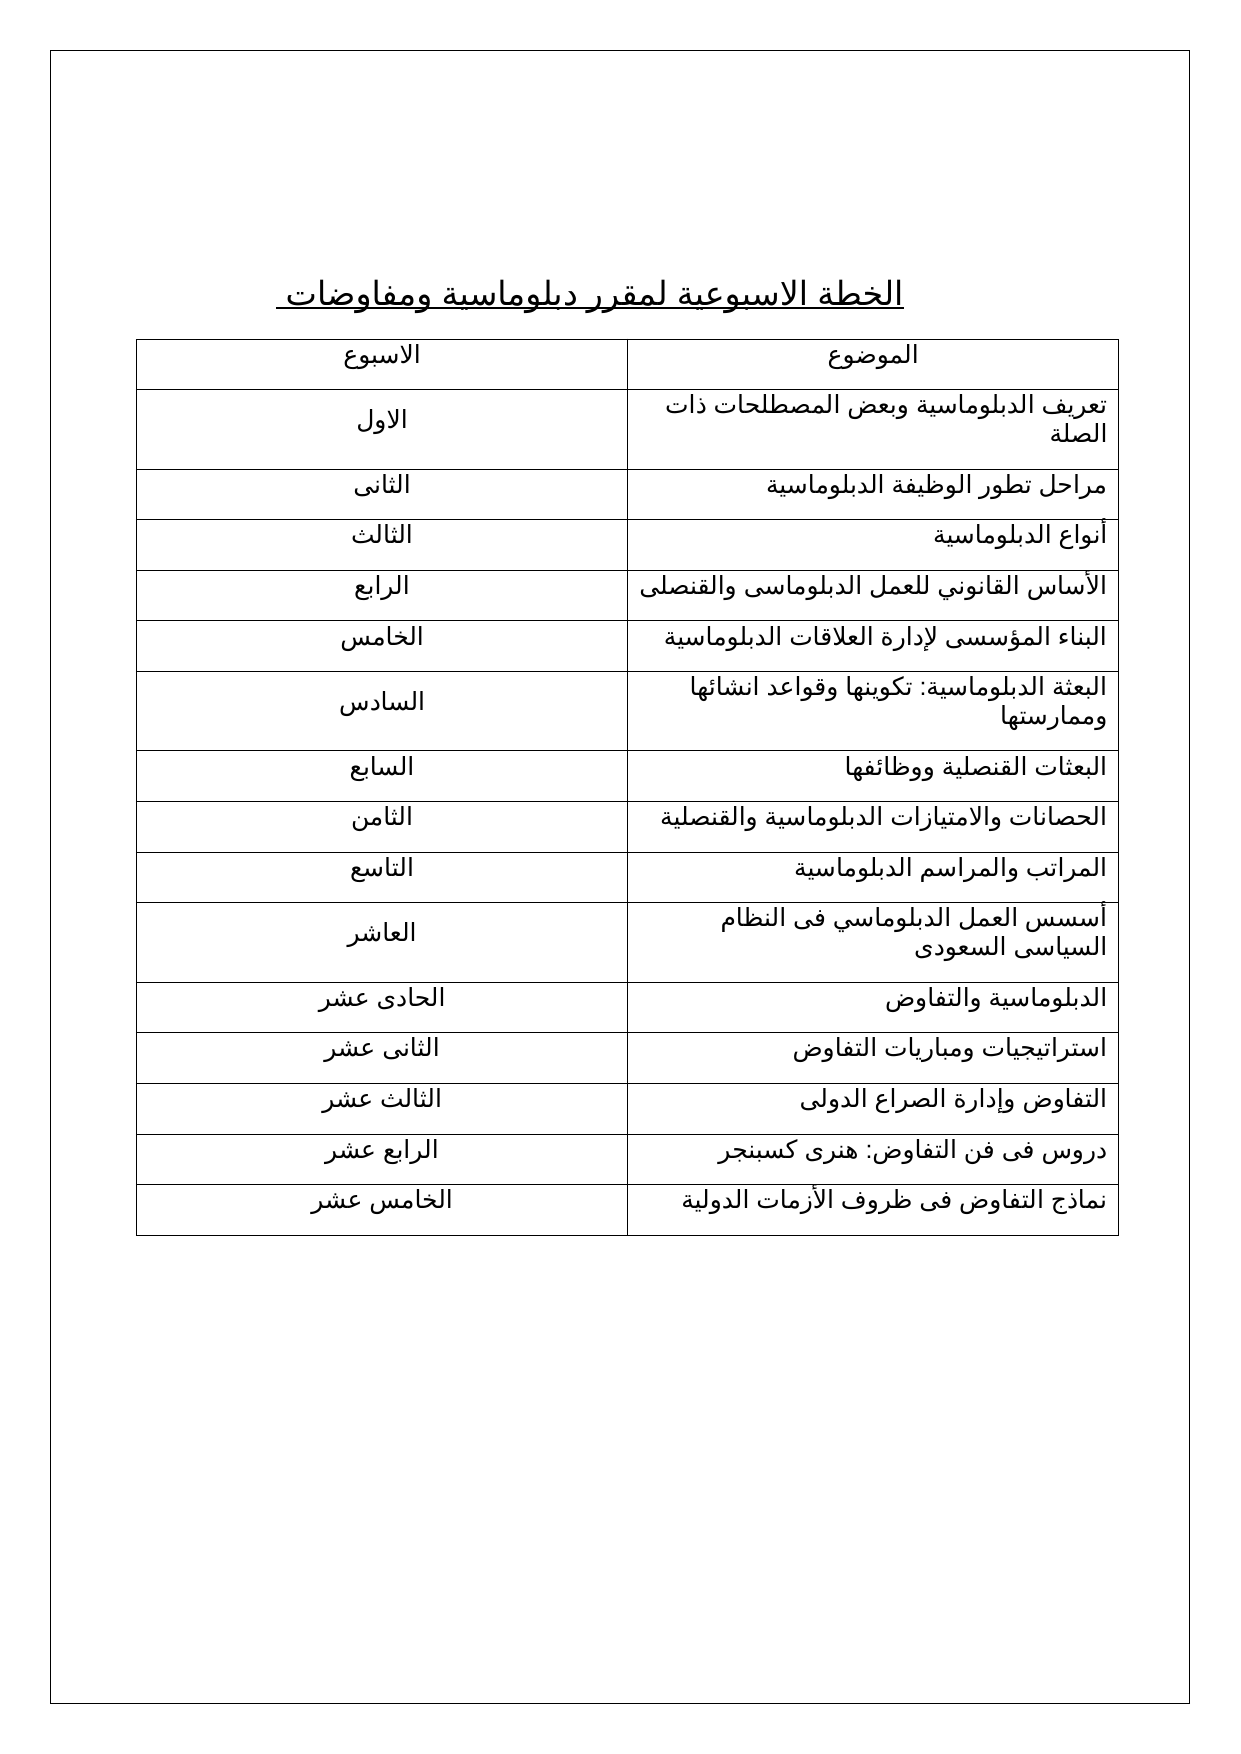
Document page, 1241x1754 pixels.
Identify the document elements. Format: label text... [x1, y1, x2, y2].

table_cell البناء المؤسسى لإدارة العلاقات الدبلوماسية [628, 621, 1118, 671]
table_cell الحادى عشر [137, 983, 627, 1032]
table_cell أنواع الدبلوماسية [628, 520, 1118, 570]
table_cell الثانى عشر [137, 1033, 627, 1083]
table_header الاسبوع [137, 340, 627, 389]
table_cell الخامس عشر [137, 1185, 627, 1235]
table_cell البعثة الدبلوماسية: تكوينها وقواعد انشائها وممارستها [628, 672, 1118, 750]
table_cell الرابع [137, 571, 627, 620]
table_cell الحصانات والامتيازات الدبلوماسية والقنصلية [628, 802, 1118, 852]
table_cell مراحل تطور الوظيفة الدبلوماسية [628, 470, 1118, 519]
table_cell نماذج التفاوض فى ظروف الأزمات الدولية [628, 1185, 1118, 1235]
table_cell الاول [137, 390, 627, 468]
table_cell المراتب والمراسم الدبلوماسية [628, 853, 1118, 902]
table_cell الثالث عشر [137, 1084, 627, 1133]
table_cell الأساس القانوني للعمل الدبلوماسى والقنصلى [628, 571, 1118, 620]
table_cell تعريف الدبلوماسية وبعض المصطلحات ذات الصلة [628, 390, 1118, 468]
table_cell الثانى [137, 470, 627, 519]
table_cell الرابع عشر [137, 1135, 627, 1184]
table_cell السابع [137, 751, 627, 801]
table_cell التفاوض وإدارة الصراع الدولى [628, 1084, 1118, 1133]
table_cell البعثات القنصلية ووظائفها [628, 751, 1118, 801]
table_cell الخامس [137, 621, 627, 671]
table_cell أسسس العمل الدبلوماسي فى النظام السياسى السعودى [628, 903, 1118, 982]
table_cell الدبلوماسية والتفاوض [628, 983, 1118, 1032]
table_cell العاشر [137, 903, 627, 982]
table_cell الثالث [137, 520, 627, 570]
table_cell دروس فى فن التفاوض: هنرى كسبنجر [628, 1135, 1118, 1184]
table_header الموضوع [628, 340, 1118, 389]
text الخطة الاسبوعية لمقرر دبلوماسية ومفاوضات [148, 273, 1033, 312]
table_cell الثامن [137, 802, 627, 852]
table_cell السادس [137, 672, 627, 750]
table_cell التاسع [137, 853, 627, 902]
table_cell استراتيجيات ومباريات التفاوض [628, 1033, 1118, 1083]
